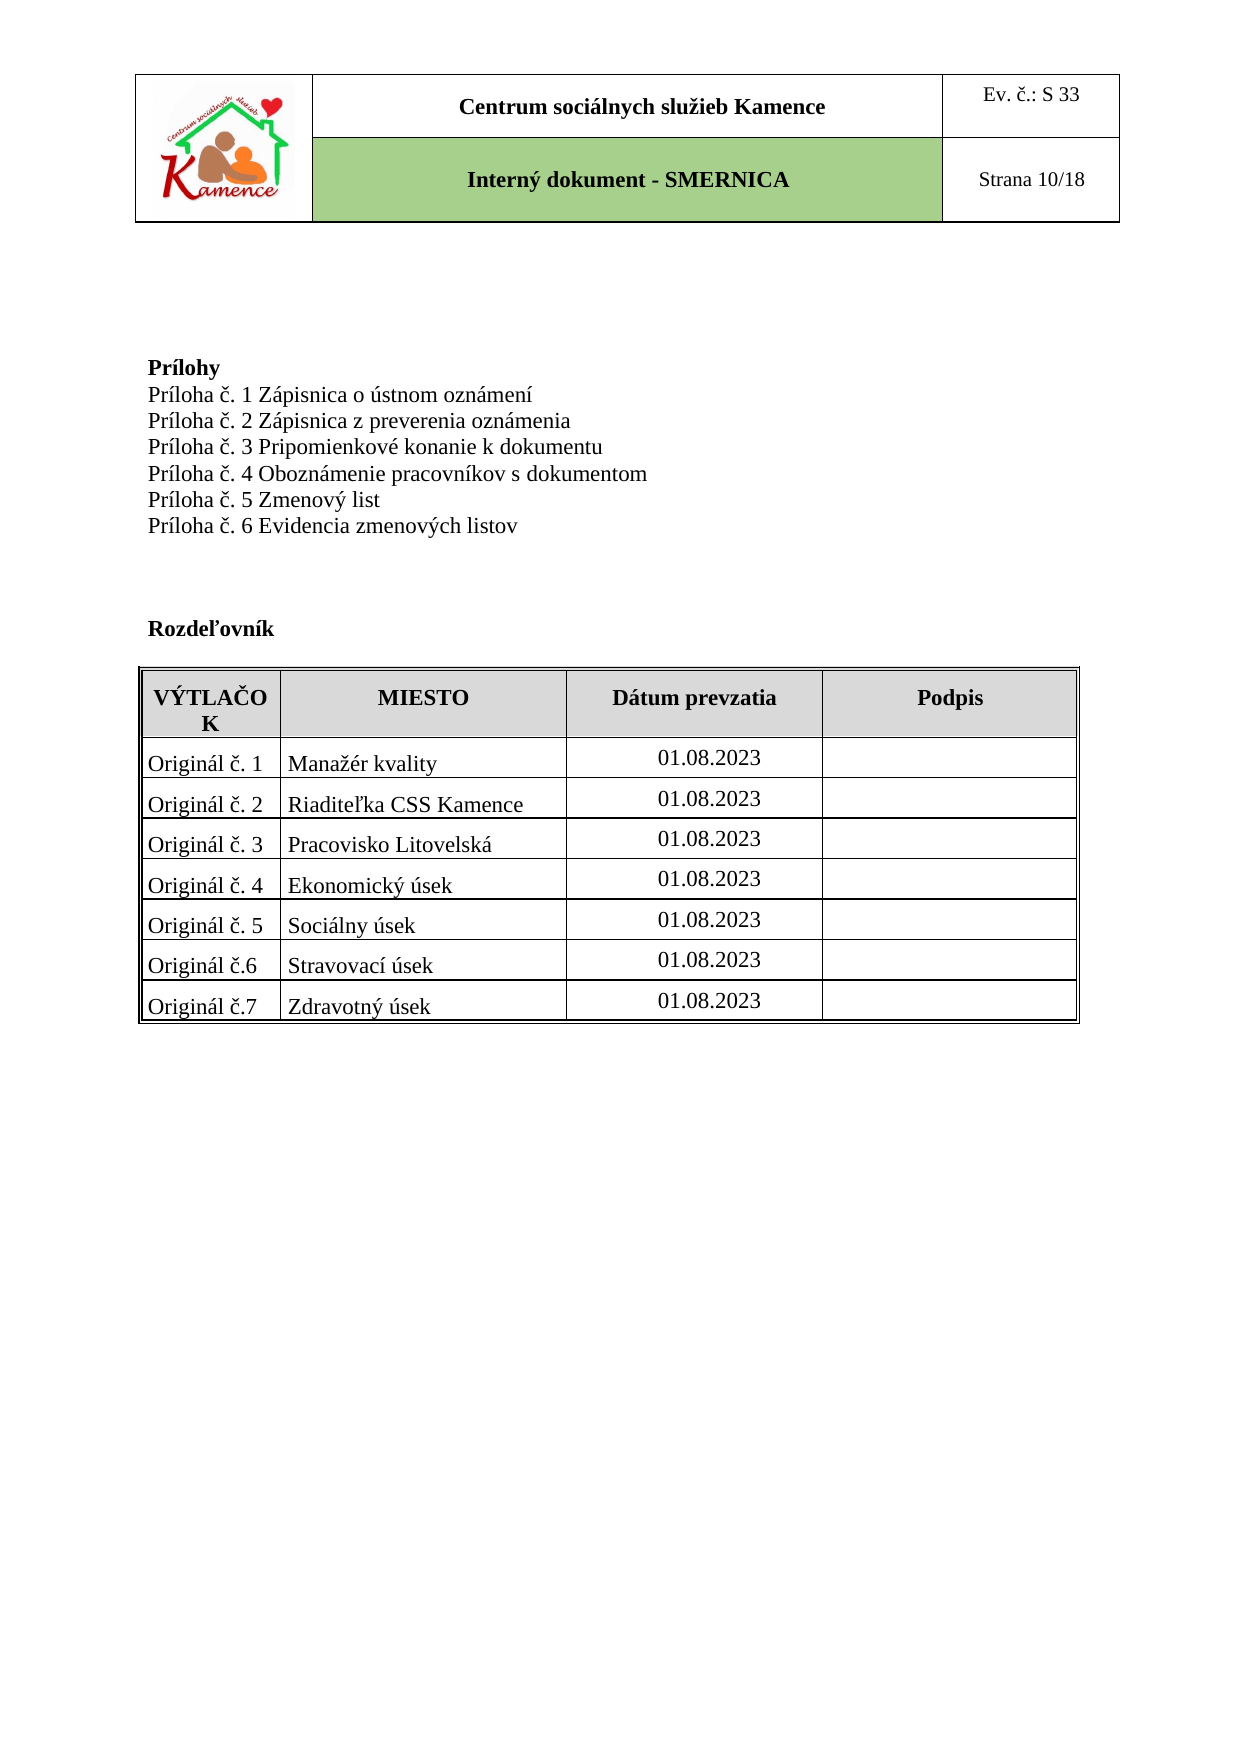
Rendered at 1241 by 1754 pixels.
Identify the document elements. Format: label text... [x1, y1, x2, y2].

table_cell Zdravotný úsek [281, 981, 566, 1019]
table_cell [823, 738, 1076, 777]
table_cell Ekonomický úsek [281, 859, 566, 898]
text Príloha č. 3 Pripomienkové konanie k dokumentu [148, 433, 1093, 460]
table_cell 01.08.2023 [567, 778, 822, 817]
table_cell [823, 981, 1076, 1019]
text Prílohy [148, 354, 1093, 381]
table_cell Originál č. 3 [143, 819, 280, 858]
table_cell 01.08.2023 [567, 940, 822, 979]
table_cell 01.08.2023 [567, 900, 822, 938]
table_cell 01.08.2023 [567, 859, 822, 898]
subtitle Príloha č. 2 Zápisnica z preverenia oznámenia [148, 407, 1093, 433]
table_cell Originál č. 1 [143, 738, 280, 777]
text Príloha č. 6 Evidencia zmenových listov [148, 512, 1093, 539]
table_cell Originál č. 5 [143, 900, 280, 938]
table_cell 01.08.2023 [567, 819, 822, 858]
picture [152, 77, 296, 219]
table_cell 01.08.2023 [567, 738, 822, 777]
table_cell Pracovisko Litovelská [281, 819, 566, 858]
table_cell [823, 859, 1076, 898]
table_cell Originál č.7 [143, 981, 280, 1019]
table_cell [823, 940, 1076, 979]
table_header Výtlačok [143, 671, 280, 736]
table_cell Manažér kvality [281, 738, 566, 777]
subtitle Príloha č. 1 Zápisnica o ústnom oznámení [148, 381, 1093, 407]
table_cell [823, 819, 1076, 858]
table_cell Originál č. 4 [143, 859, 280, 898]
text Príloha č. 4 Oboznámenie pracovníkov s dokumentom [148, 460, 1093, 486]
table_header Podpis [823, 671, 1076, 736]
text Rozdeľovník [148, 615, 1093, 641]
table_cell 01.08.2023 [567, 981, 822, 1019]
table_cell Riaditeľka CSS Kamence [281, 778, 566, 817]
text Príloha č. 5 Zmenový list [148, 486, 1093, 512]
table_header Miesto [281, 671, 566, 736]
table_cell Sociálny úsek [281, 900, 566, 938]
table_cell [823, 900, 1076, 938]
table_header Dátum prevzatia [567, 671, 822, 736]
table_cell Originál č.6 [143, 940, 280, 979]
table_cell Originál č. 2 [143, 778, 280, 817]
table_cell Stravovací úsek [281, 940, 566, 979]
table_cell [823, 778, 1076, 817]
